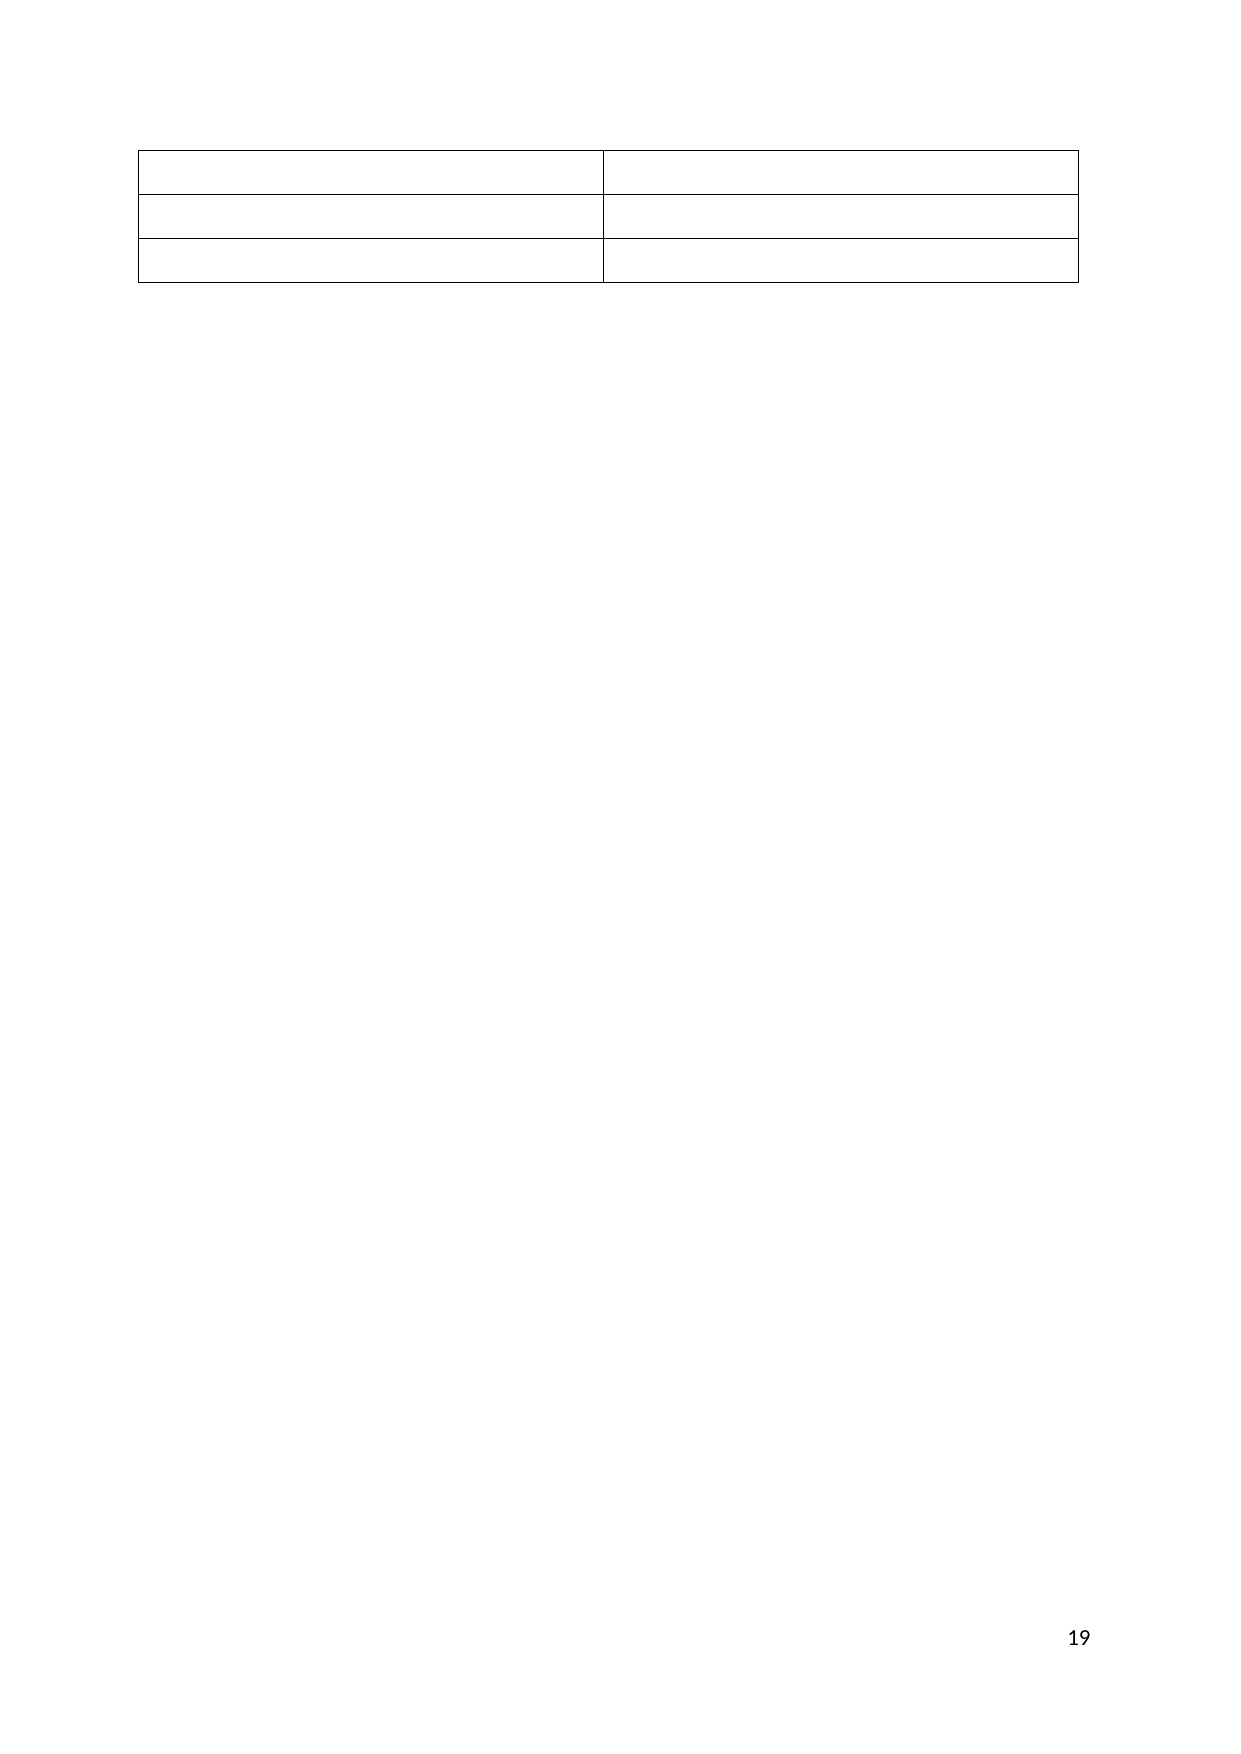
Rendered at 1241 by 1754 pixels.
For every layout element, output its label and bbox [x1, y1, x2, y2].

table_cell [139, 195, 603, 238]
table_cell [139, 151, 603, 194]
table_cell [604, 239, 1078, 282]
table_cell [139, 239, 603, 282]
table_cell [604, 151, 1078, 194]
table_cell [604, 195, 1078, 238]
